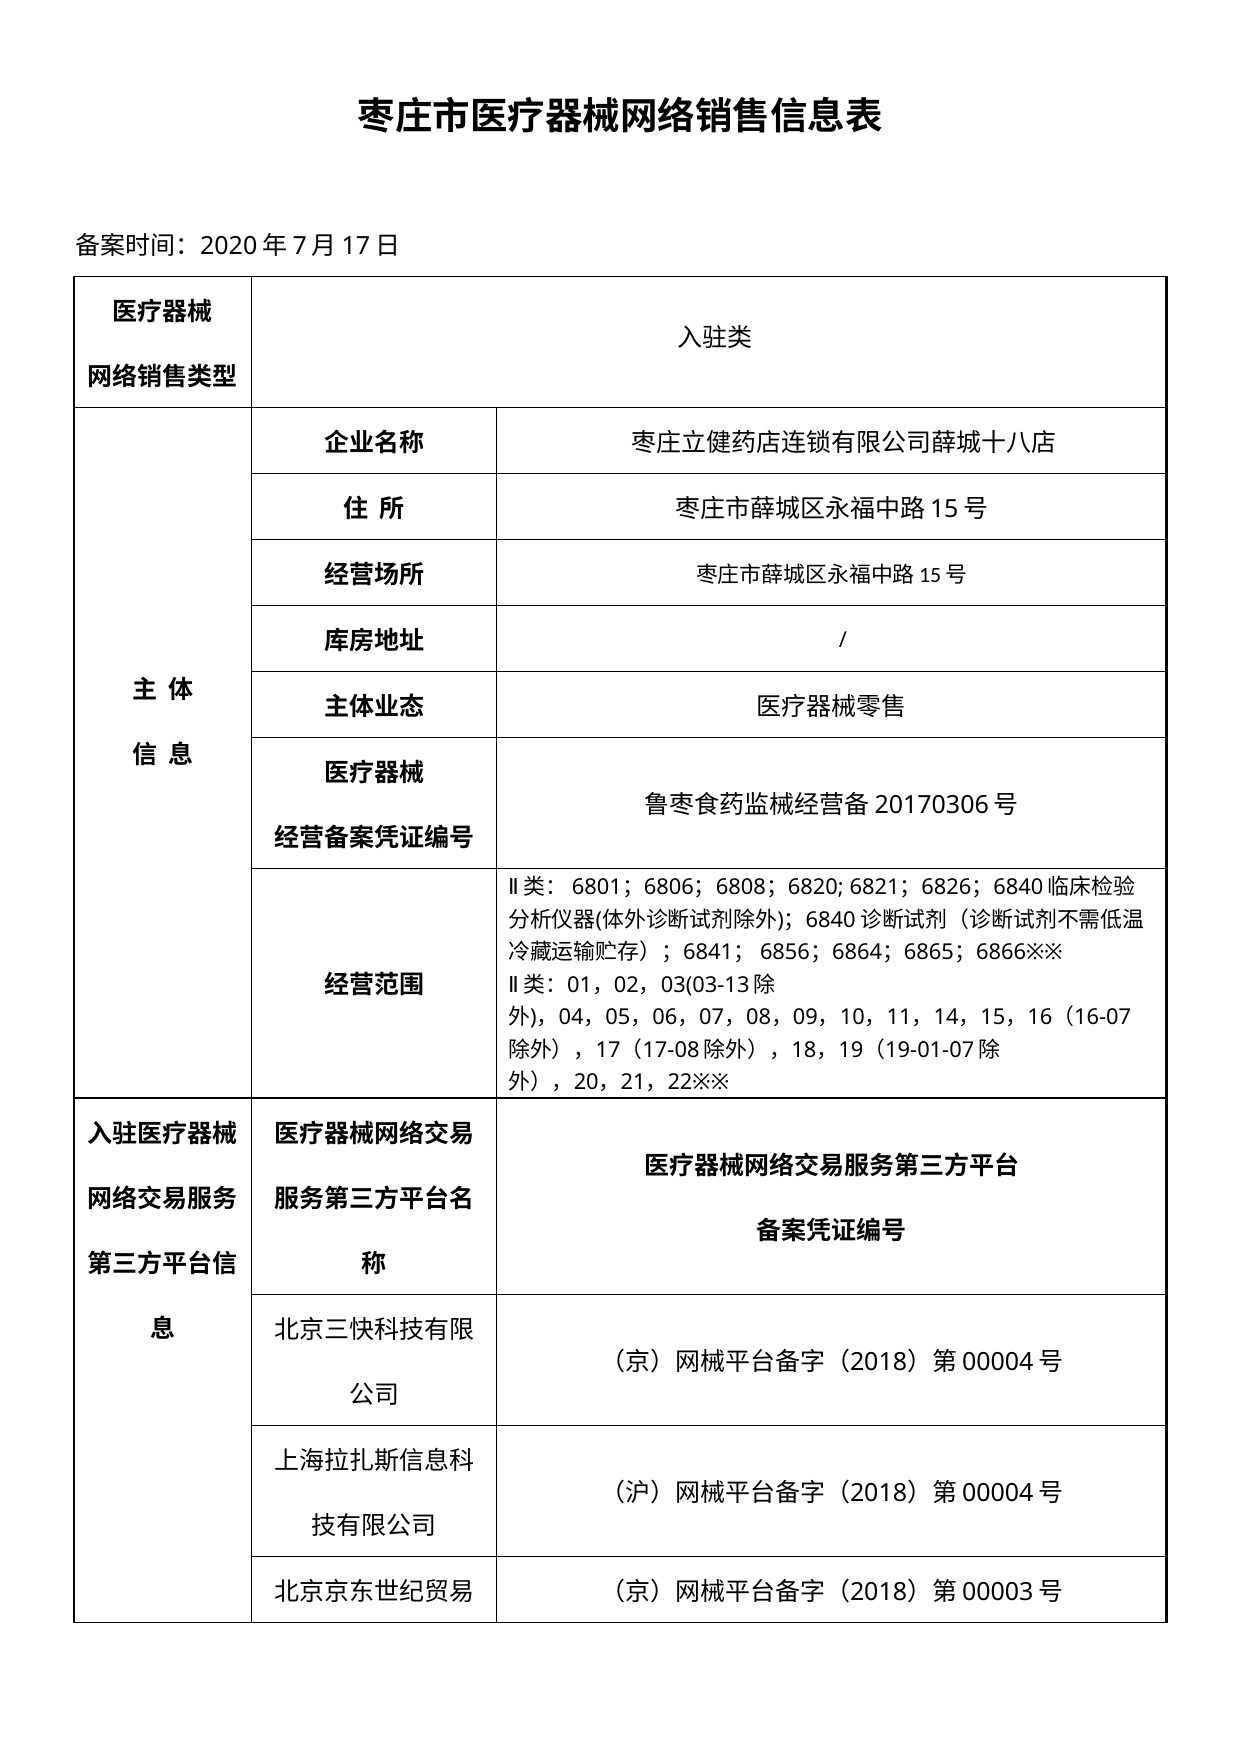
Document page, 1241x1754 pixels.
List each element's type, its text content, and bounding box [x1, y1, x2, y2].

table_cell 医疗器械网络交易服务第三方平台 备案凭证编号 [497, 1099, 1165, 1294]
table_cell 枣庄市薛城区永福中路15号 [497, 540, 1165, 605]
table_cell （沪）网械平台备字（2018）第00004号 [497, 1426, 1165, 1556]
table_cell 库房地址 [252, 606, 496, 671]
table_cell 鲁枣食药监械经营备20170306号 [497, 738, 1165, 868]
table_cell 企业名称 [252, 408, 496, 473]
table_cell 枣庄市薛城区永福中路15号 [497, 474, 1165, 539]
table_cell 主体业态 [252, 672, 496, 737]
table_cell 北京三快科技有限公司 [252, 1295, 496, 1425]
table_cell Ⅱ类： 6801；6806；6808；6820; 6821；6826；6840临床检验分析仪器(体外诊断试剂除外)；6840诊断试剂（诊断试剂不需低温冷藏运输贮存）；6841； 6856；6864；6865；6866※※ Ⅱ类：01，02，03(03-13除外)，04，05，06，07，08，09，10，11，14，15，16（16-07除外），17（17-08除外），18，19（19-01-07除外），20，21，22※※ [497, 869, 1165, 1097]
table_cell 医疗器械网络交易服务第三方平台名称 [252, 1099, 496, 1294]
table_cell 入驻医疗器械网络交易服务第三方平台信息 [75, 1099, 251, 1622]
table_cell 北京京东世纪贸易有限公司 [252, 1557, 496, 1622]
text 备案时间：2020年7月17日 [75, 211, 1165, 276]
table_cell 主 体 信 息 [75, 408, 251, 1097]
table_header 入驻类 [252, 277, 1165, 407]
table_cell 医疗器械 经营备案凭证编号 [252, 738, 496, 868]
table_cell / [497, 606, 1165, 671]
table_header 医疗器械 网络销售类型 [75, 277, 251, 407]
table_cell （京）网械平台备字（2018）第00004号 [497, 1295, 1165, 1425]
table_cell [497, 1557, 1165, 1622]
table_cell 经营范围 [252, 869, 496, 1097]
table_cell 上海拉扎斯信息科技有限公司 [252, 1426, 496, 1556]
table_cell 经营场所 [252, 540, 496, 605]
text 枣庄市医疗器械网络销售信息表 [75, 81, 1165, 146]
table_cell 枣庄立健药店连锁有限公司薛城十八店 [497, 408, 1165, 473]
table_cell 医疗器械零售 [497, 672, 1165, 737]
table_cell 住 所 [252, 474, 496, 539]
